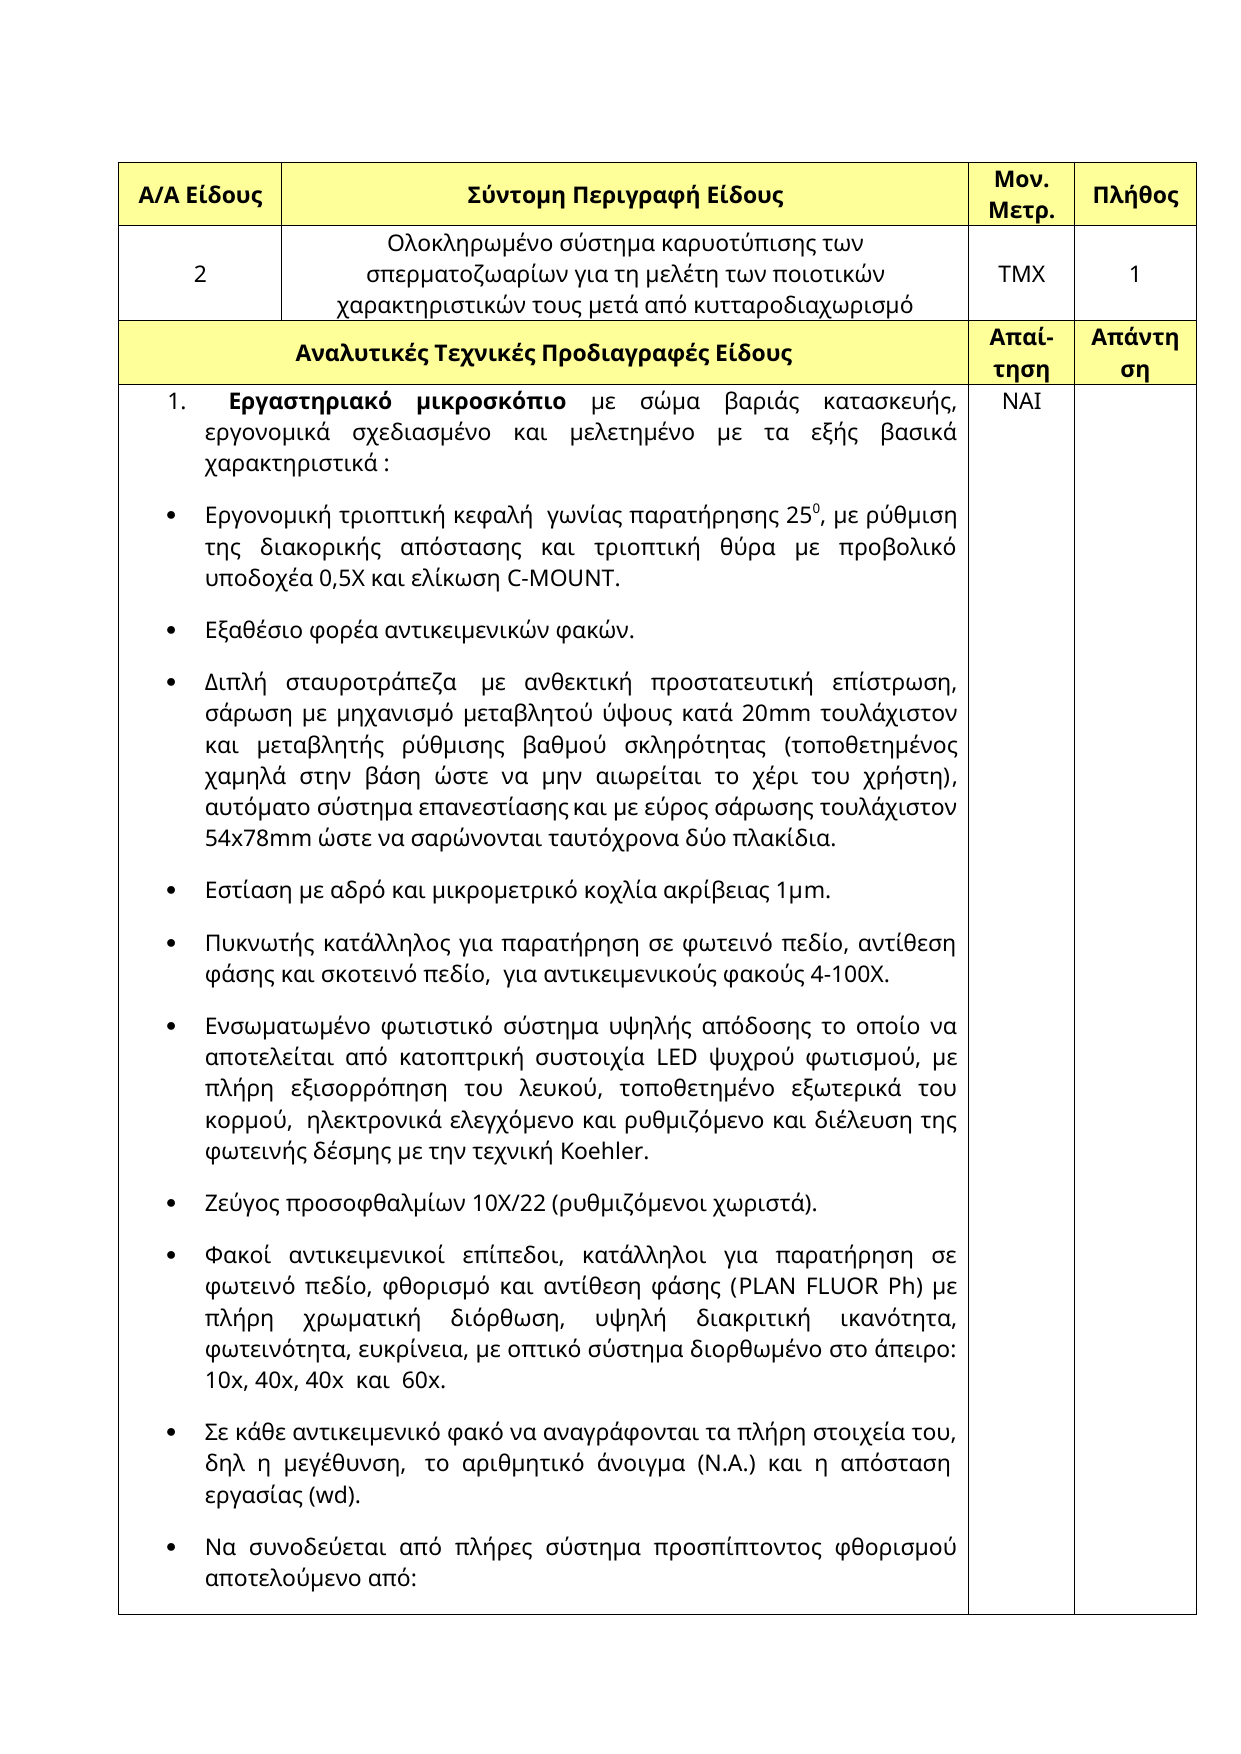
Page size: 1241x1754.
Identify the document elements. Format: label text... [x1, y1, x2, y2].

table_cell 2 [119, 226, 281, 320]
table_header Α/Α Είδους [119, 163, 281, 225]
table_cell 1 [1075, 226, 1196, 320]
table_cell Αναλυτικές Τεχνικές Προδιαγραφές Είδους [119, 321, 968, 384]
table_cell [1075, 385, 1196, 1614]
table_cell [119, 385, 968, 1614]
table_header Σύντομη Περιγραφή Είδους [282, 163, 968, 225]
table_cell Απάντηση [1075, 321, 1196, 384]
table_cell ΤΜΧ [969, 226, 1074, 320]
table_header Μον. Μετρ. [969, 163, 1074, 225]
table_cell Απαί-τηση [969, 321, 1074, 384]
table_header Πλήθος [1075, 163, 1196, 225]
table_cell Ολοκληρωμένο σύστημα καρυοτύπισης των σπερματοζωαρίων για τη μελέτη των ποιοτικών χαρακτηριστικών τους μετά από κυτταροδιαχωρισμό [282, 226, 968, 320]
table_cell ΝΑΙ [969, 385, 1074, 1614]
